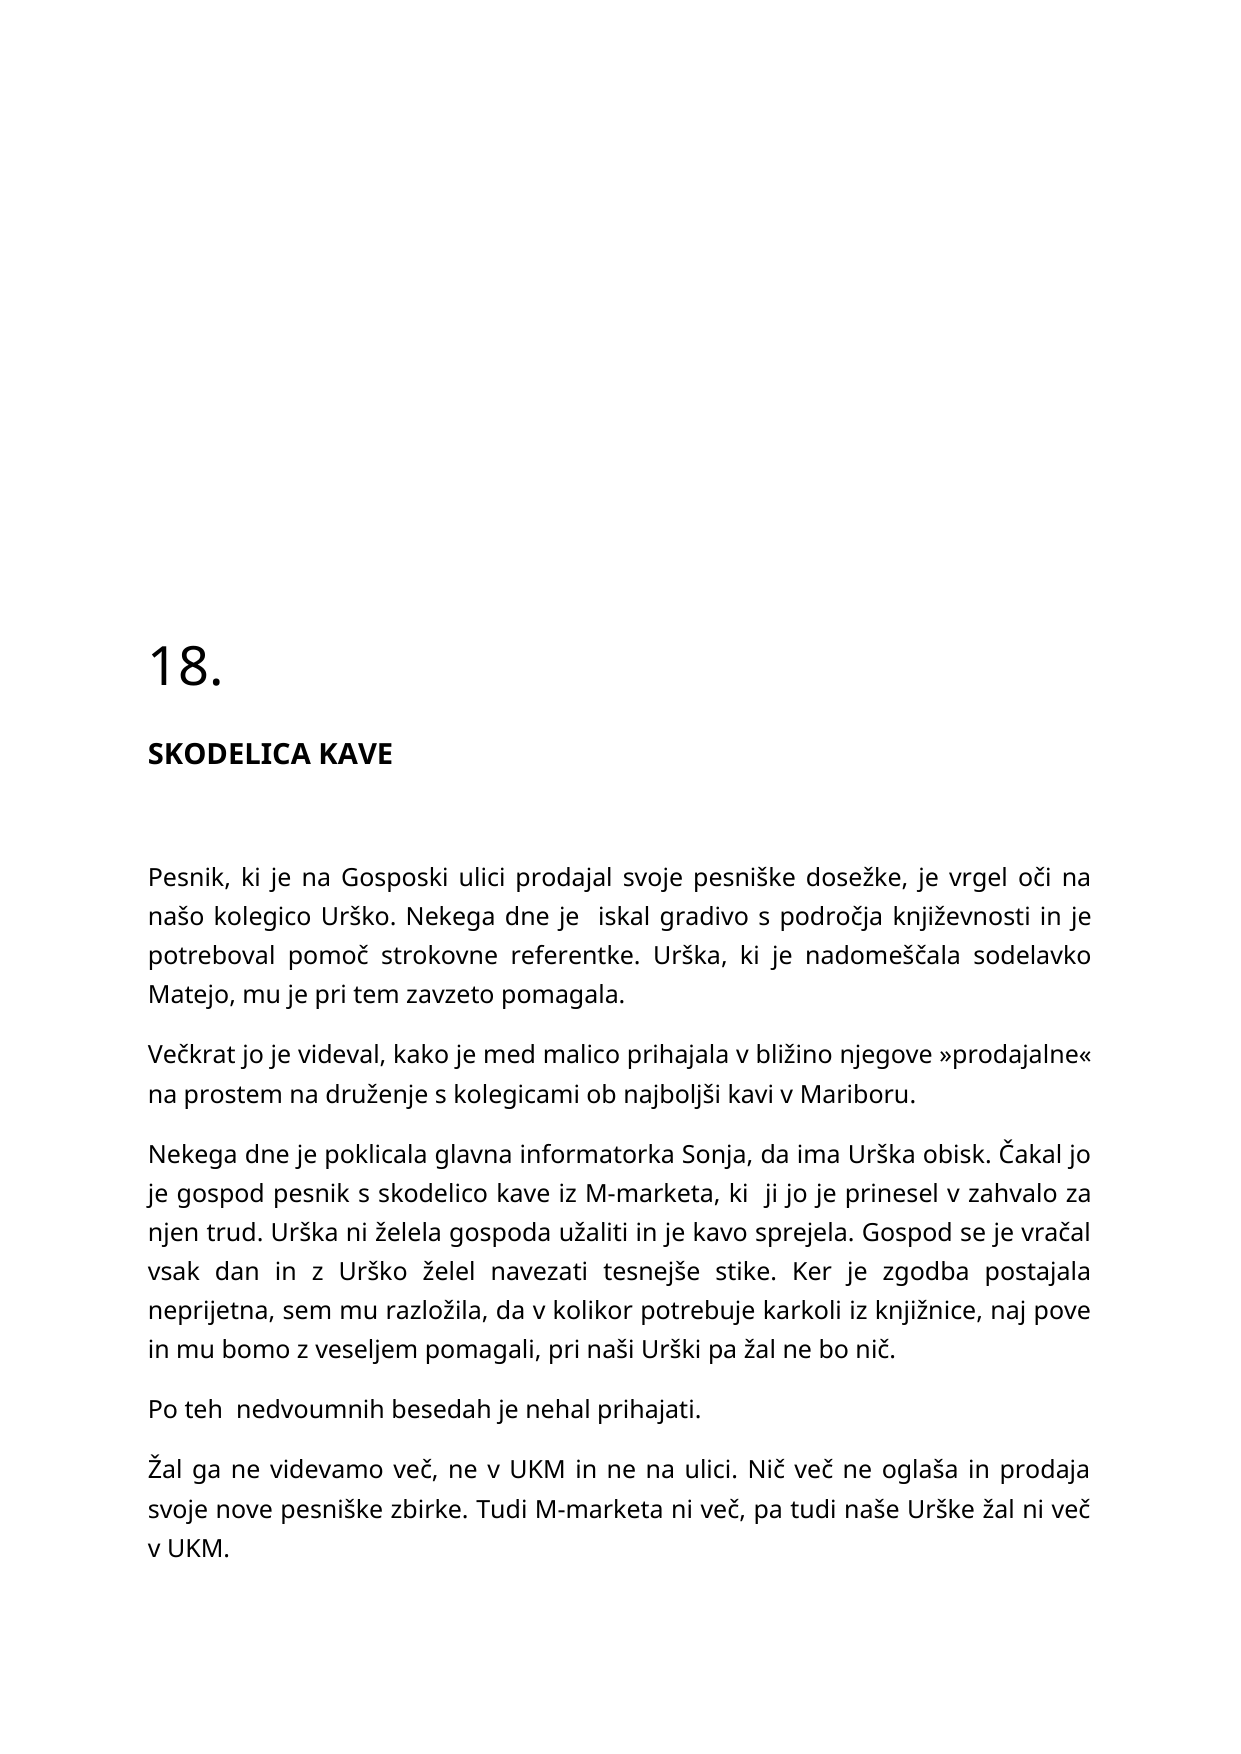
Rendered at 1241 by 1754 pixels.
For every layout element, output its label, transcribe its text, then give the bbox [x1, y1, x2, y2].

text Pesnik, ki je na Gosposki ulici prodajal svoje pesniške dosežke, je vrgel oči na našo kolegico Urško. Nekega dne je iskal gradivo s področja književnosti in je potreboval pomoč strokovne referentke. Urška, ki je nadomeščala sodelavko Matejo, mu je pri tem zavzeto pomagala. [148, 860, 1093, 1011]
text Nekega dne je poklicala glavna informatorka Sonja, da ima Urška obisk. Čakal jo je gospod pesnik s skodelico kave iz M-marketa, ki ji jo je prinesel v zahvalo za njen trud. Urška ni želela gospoda užaliti in je kavo sprejela. Gospod se je vračal vsak dan in z Urško želel navezati tesnejše stike. Ker je zgodba postajala neprijetna, sem mu razložila, da v kolikor potrebuje karkoli iz knjižnice, naj pove in mu bomo z veseljem pomagali, pri naši Urški pa žal ne bo nič. [148, 1136, 1093, 1366]
text 18. [148, 628, 1093, 701]
text Žal ga ne videvamo več, ne v UKM in ne na ulici. Nič več ne oglaša in prodaja svoje nove pesniške zbirke. Tudi M-marketa ni več, pa tudi naše Urške žal ni več v UKM. [148, 1452, 1093, 1564]
text SKODELICA KAVE [148, 733, 1093, 773]
text Po teh nedvoumnih besedah je nehal prihajati. [148, 1392, 1093, 1426]
text Večkrat jo je videval, kako je med malico prihajala v bližino njegove »prodajalne« na prostem na druženje s kolegicami ob najboljši kavi v Mariboru. [148, 1037, 1093, 1110]
